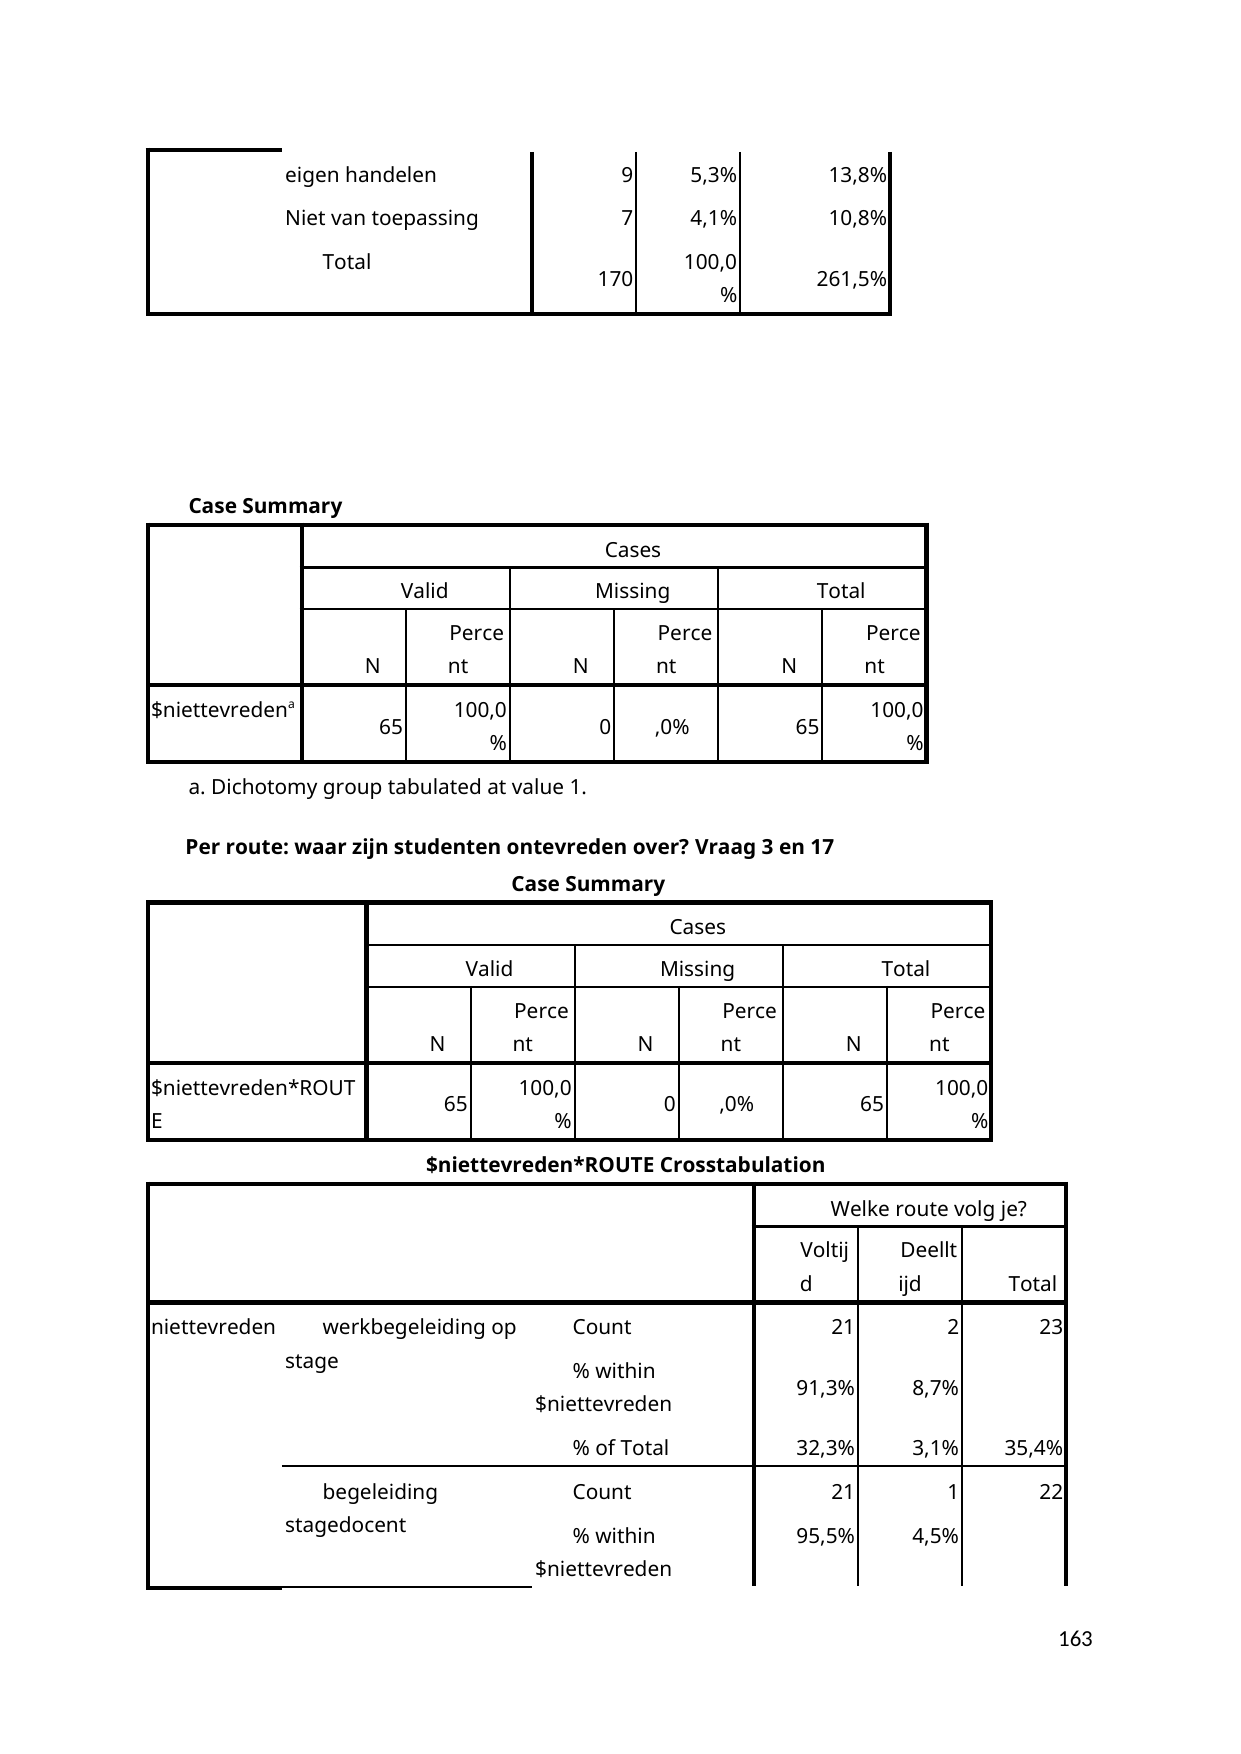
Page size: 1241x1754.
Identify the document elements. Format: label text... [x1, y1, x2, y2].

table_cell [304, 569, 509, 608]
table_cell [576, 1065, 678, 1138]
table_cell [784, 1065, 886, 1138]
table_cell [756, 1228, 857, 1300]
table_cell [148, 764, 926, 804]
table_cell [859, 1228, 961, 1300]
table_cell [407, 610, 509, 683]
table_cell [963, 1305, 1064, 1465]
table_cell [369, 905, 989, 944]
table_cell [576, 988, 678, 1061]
text Per route: waar zijn studenten ontevreden over? Vraag 3 en 17 [148, 832, 1093, 861]
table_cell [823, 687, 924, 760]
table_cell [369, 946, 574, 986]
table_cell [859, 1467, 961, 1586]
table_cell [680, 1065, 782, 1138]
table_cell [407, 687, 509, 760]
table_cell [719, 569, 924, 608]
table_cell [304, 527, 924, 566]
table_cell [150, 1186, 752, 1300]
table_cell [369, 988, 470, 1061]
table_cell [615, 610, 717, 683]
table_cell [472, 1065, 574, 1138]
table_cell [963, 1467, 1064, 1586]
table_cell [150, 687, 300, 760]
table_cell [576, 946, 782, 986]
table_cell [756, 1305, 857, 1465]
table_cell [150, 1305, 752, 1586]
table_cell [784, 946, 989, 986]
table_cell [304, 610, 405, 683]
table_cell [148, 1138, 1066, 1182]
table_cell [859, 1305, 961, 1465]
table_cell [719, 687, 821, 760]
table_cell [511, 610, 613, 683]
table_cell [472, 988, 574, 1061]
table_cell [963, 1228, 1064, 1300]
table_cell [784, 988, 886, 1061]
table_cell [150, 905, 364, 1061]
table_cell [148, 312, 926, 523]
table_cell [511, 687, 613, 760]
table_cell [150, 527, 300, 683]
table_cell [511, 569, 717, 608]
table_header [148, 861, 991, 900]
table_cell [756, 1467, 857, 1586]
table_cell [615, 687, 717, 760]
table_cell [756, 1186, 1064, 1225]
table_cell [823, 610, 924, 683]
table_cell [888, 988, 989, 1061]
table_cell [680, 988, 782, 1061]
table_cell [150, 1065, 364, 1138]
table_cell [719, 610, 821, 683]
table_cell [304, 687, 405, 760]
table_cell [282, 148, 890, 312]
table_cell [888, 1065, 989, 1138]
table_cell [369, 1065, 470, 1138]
